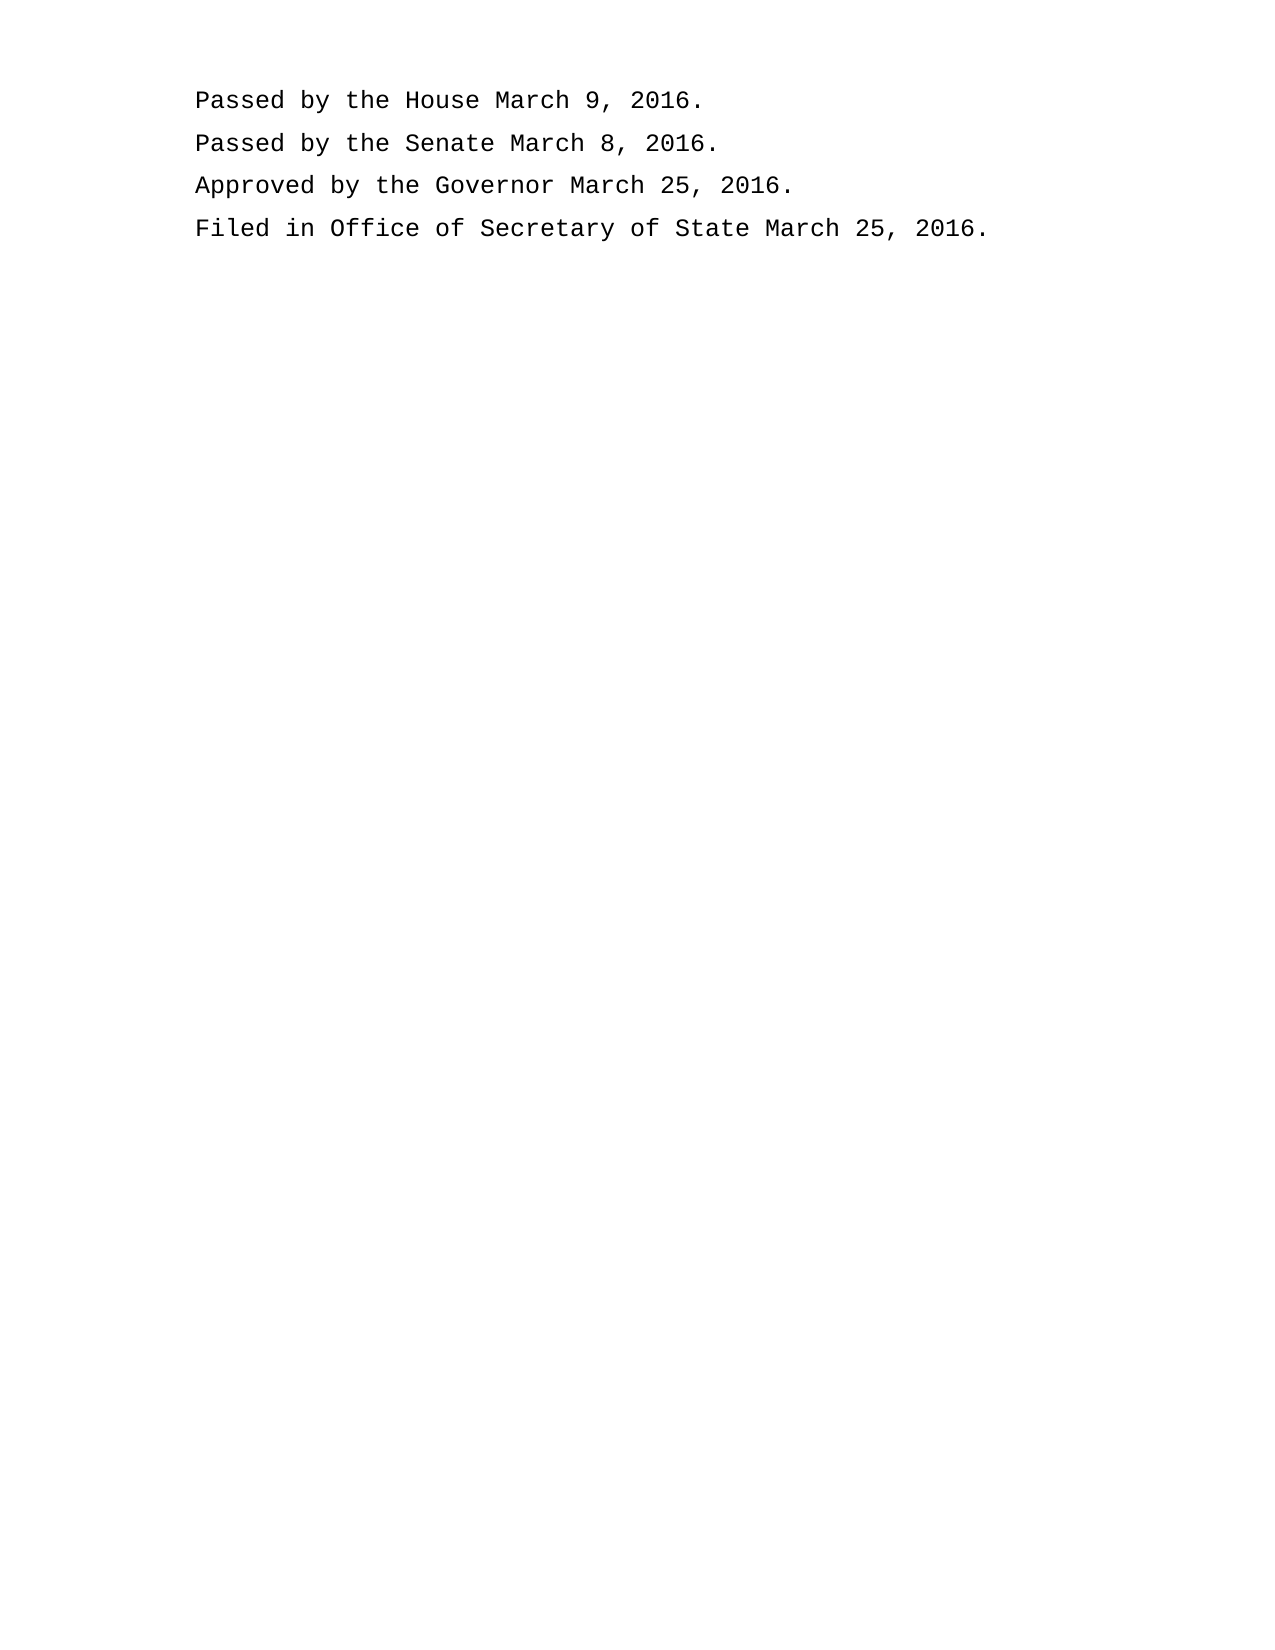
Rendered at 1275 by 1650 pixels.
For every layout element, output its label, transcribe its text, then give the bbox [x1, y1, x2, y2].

text Passed by the Senate March 8, 2016. [135, 117, 1170, 160]
text Filed in Office of Secretary of State March 25, 2016. [135, 202, 1170, 245]
text Passed by the House March 9, 2016. [135, 75, 1170, 117]
text Approved by the Governor March 25, 2016. [135, 160, 1170, 202]
